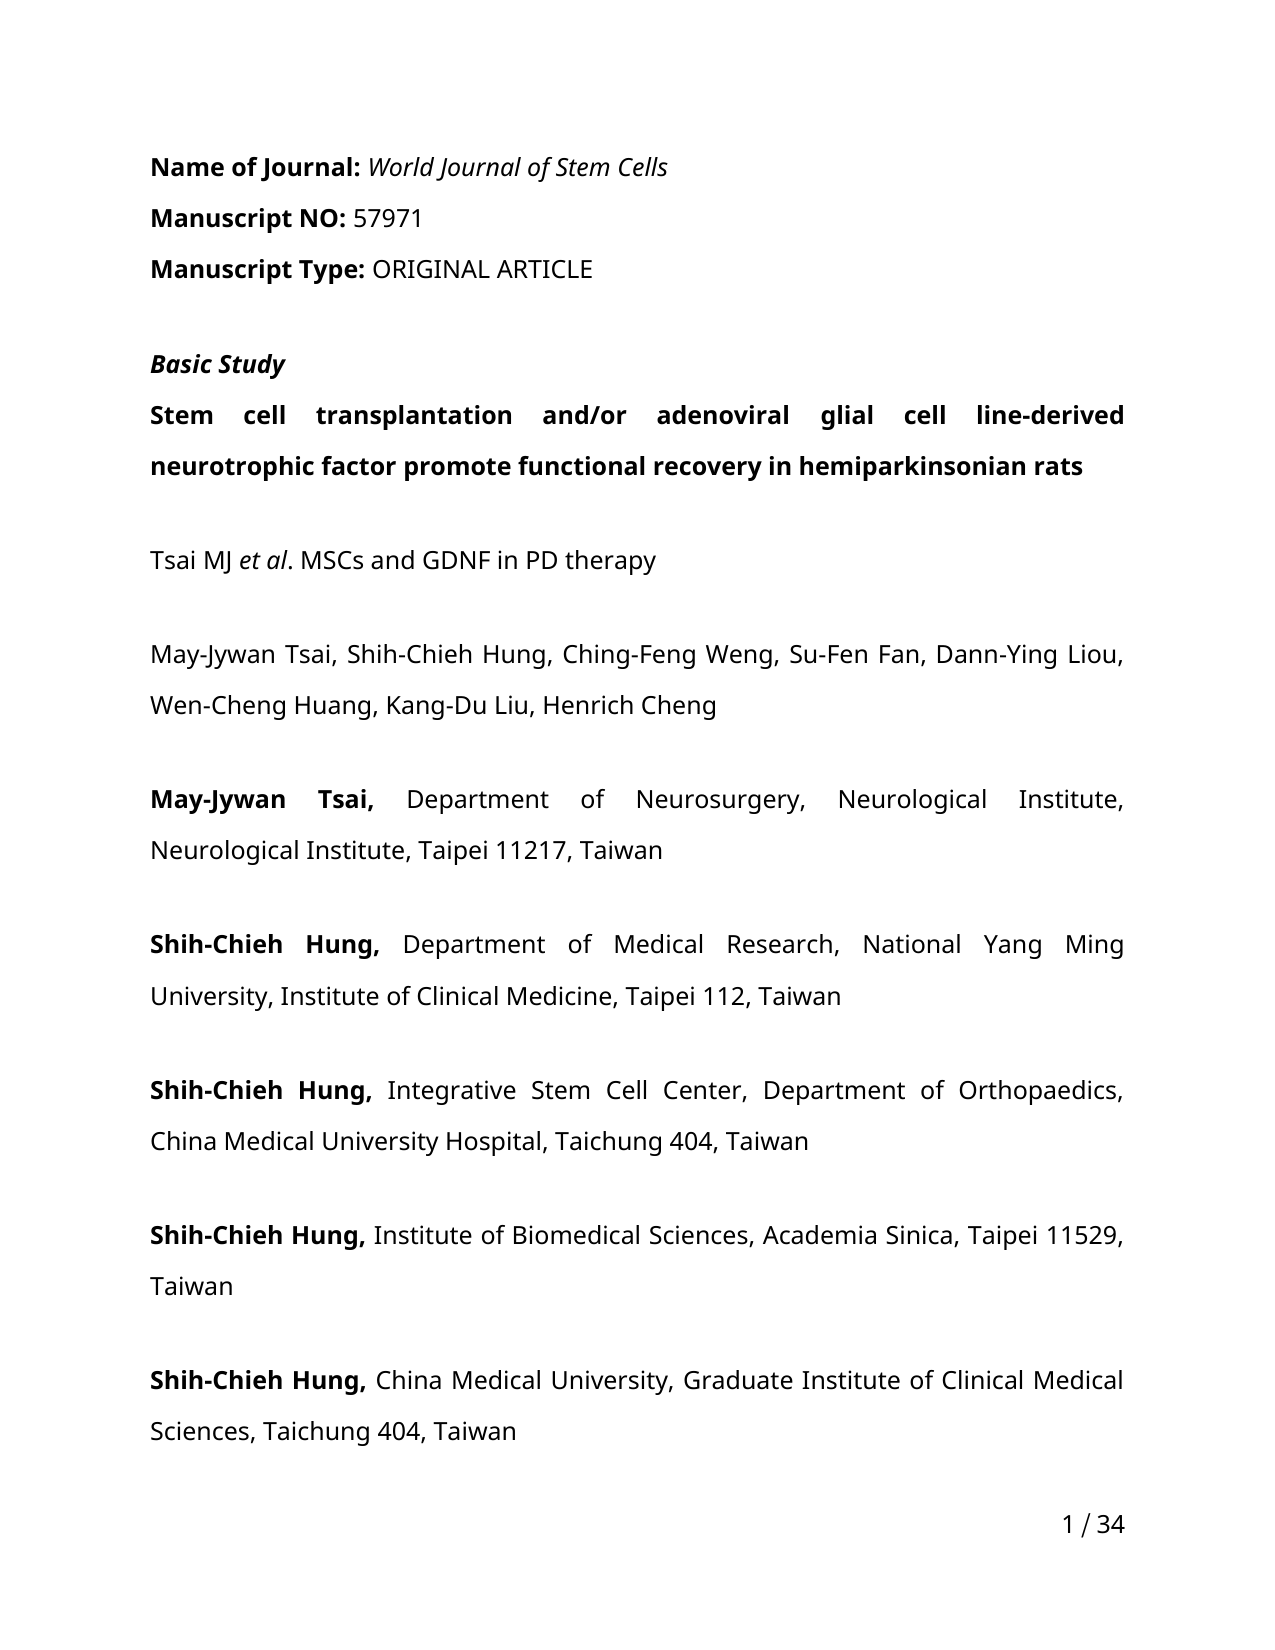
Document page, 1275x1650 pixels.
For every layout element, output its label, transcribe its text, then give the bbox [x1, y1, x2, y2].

text Shih-Chieh Hung, China Medical University, Graduate Institute of Clinical Medical Sciences, Taichung 404, Taiwan [150, 1363, 1125, 1448]
text Manuscript Type: ORIGINAL ARTICLE [150, 252, 1125, 286]
text May-Jywan Tsai, Department of Neurosurgery, Neurological Institute, Neurological Institute, Taipei 11217, Taiwan [150, 782, 1125, 867]
text Name of Journal: World Journal of Stem Cells [150, 150, 1125, 184]
text Tsai MJ et al. MSCs and GDNF in PD therapy [150, 542, 1125, 577]
text Shih-Chieh Hung, Institute of Biomedical Sciences, Academia Sinica, Taipei 11529, Taiwan [150, 1217, 1125, 1303]
text Shih-Chieh Hung, Department of Medical Research, National Yang Ming University, Institute of Clinical Medicine, Taipei 112, Taiwan [150, 927, 1125, 1012]
text Basic Study [150, 346, 1125, 380]
text Stem cell transplantation and/or adenoviral glial cell line-derived neurotrophic factor promote functional recovery in hemiparkinsonian rats [150, 397, 1125, 482]
text Manuscript NO: 57971 [150, 201, 1125, 235]
text May-Jywan Tsai, Shih-Chieh Hung, Ching-Feng Weng, Su-Fen Fan, Dann-Ying Liou, Wen-Cheng Huang, Kang-Du Liu, Henrich Cheng [150, 637, 1125, 722]
text Shih-Chieh Hung, Integrative Stem Cell Center, Department of Orthopaedics, China Medical University Hospital, Taichung 404, Taiwan [150, 1072, 1125, 1157]
